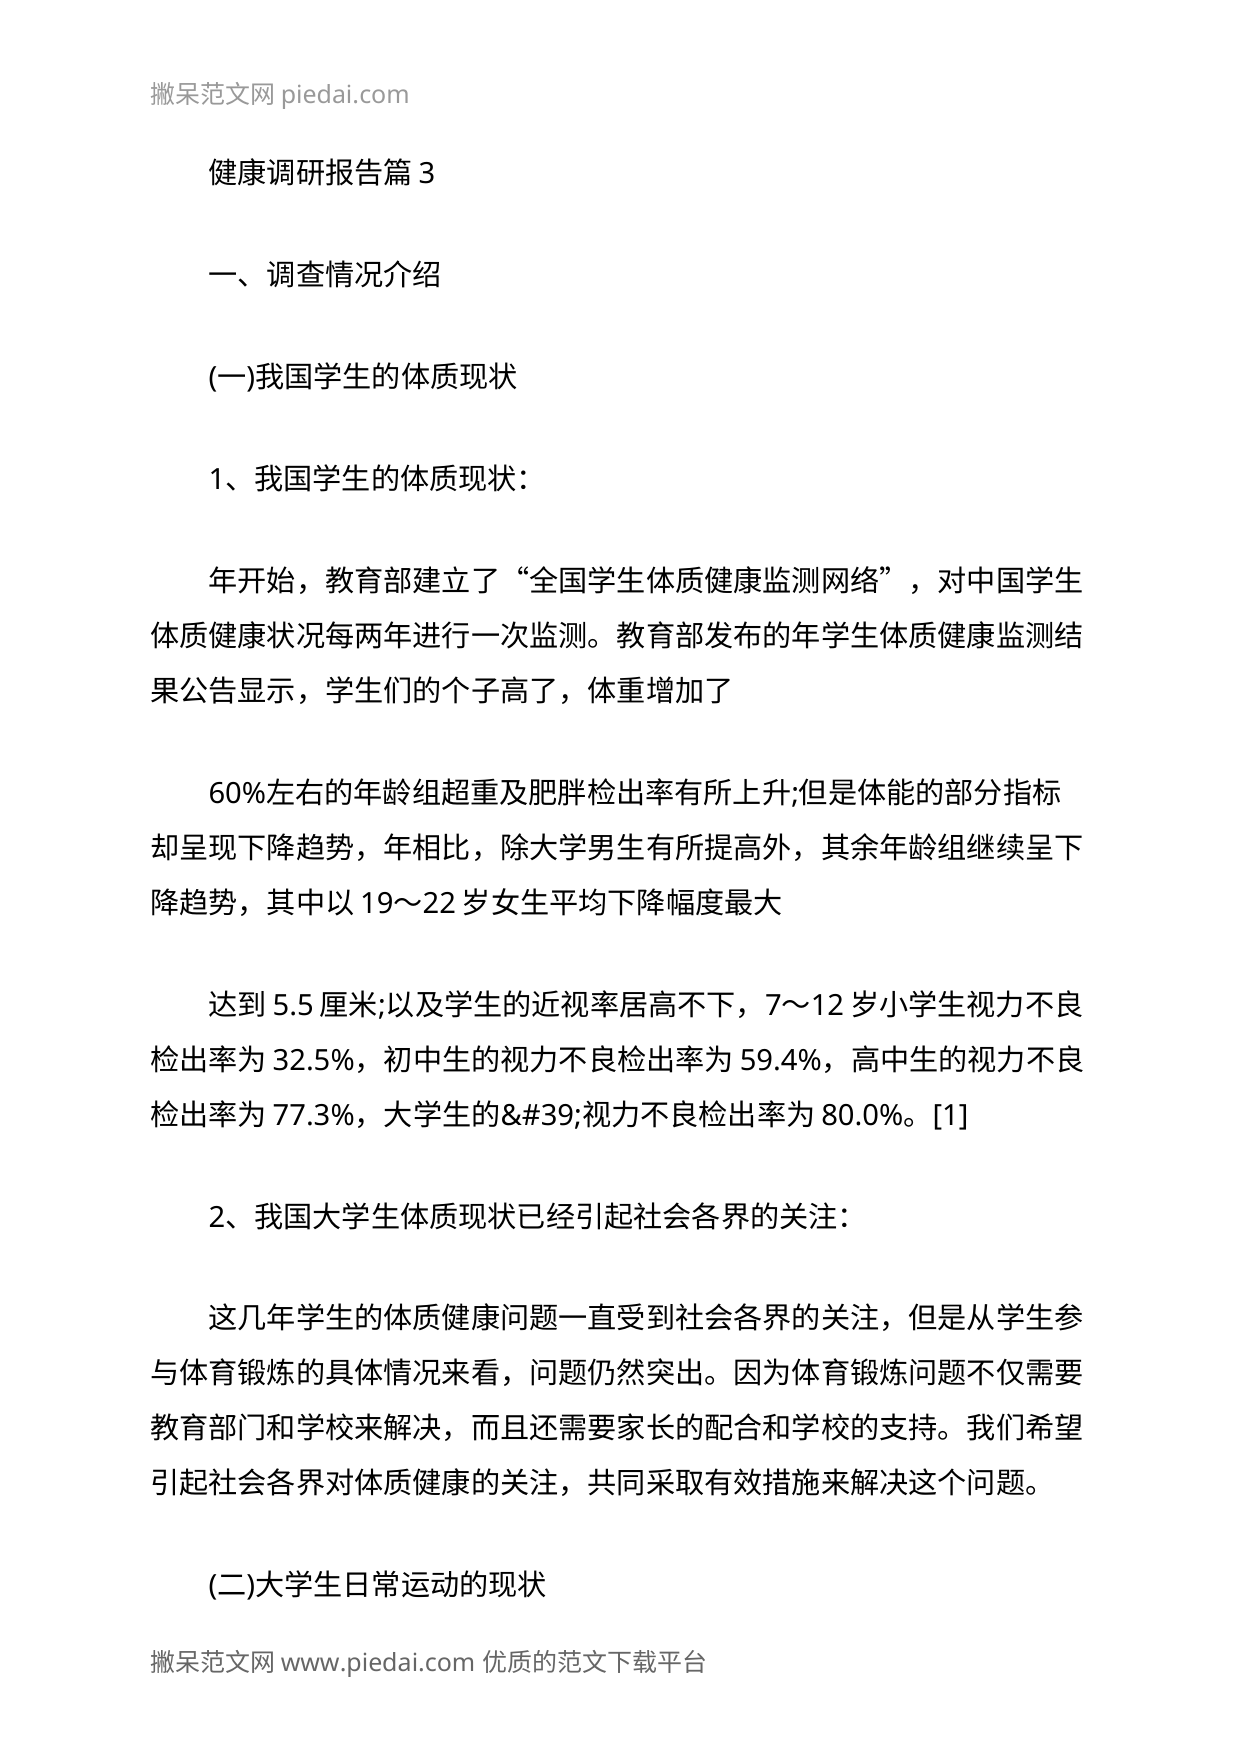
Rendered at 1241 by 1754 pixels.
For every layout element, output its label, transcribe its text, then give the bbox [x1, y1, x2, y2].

text (一)我国学生的体质现状 [150, 354, 1090, 396]
text 健康调研报告篇3 [150, 150, 1090, 192]
text (二)大学生日常运动的现状 [150, 1562, 1090, 1604]
text 2、我国大学生体质现状已经引起社会各界的关注： [150, 1193, 1090, 1236]
text 60%左右的年龄组超重及肥胖检出率有所上升;但是体能的部分指标却呈现下降趋势，年相比，除大学男生有所提高外，其余年龄组继续呈下降趋势，其中以19～22岁女生平均下降幅度最大 [150, 769, 1090, 922]
text 年开始，教育部建立了“全国学生体质健康监测网络”，对中国学生体质健康状况每两年进行一次监测。教育部发布的年学生体质健康监测结果公告显示，学生们的个子高了，体重增加了 [150, 558, 1090, 710]
text 这几年学生的体质健康问题一直受到社会各界的关注，但是从学生参与体育锻炼的具体情况来看，问题仍然突出。因为体育锻炼问题不仅需要教育部门和学校来解决，而且还需要家长的配合和学校的支持。我们希望引起社会各界对体质健康的关注，共同采取有效措施来解决这个问题。 [150, 1295, 1090, 1502]
text 一、调查情况介绍 [150, 252, 1090, 294]
text 达到5.5厘米;以及学生的近视率居高不下，7～12岁小学生视力不良检出率为32.5%，初中生的视力不良检出率为59.4%，高中生的视力不良检出率为77.3%，大学生的&#39;视力不良检出率为80.0%。[1] [150, 981, 1090, 1133]
text 1、我国学生的体质现状： [150, 456, 1090, 498]
